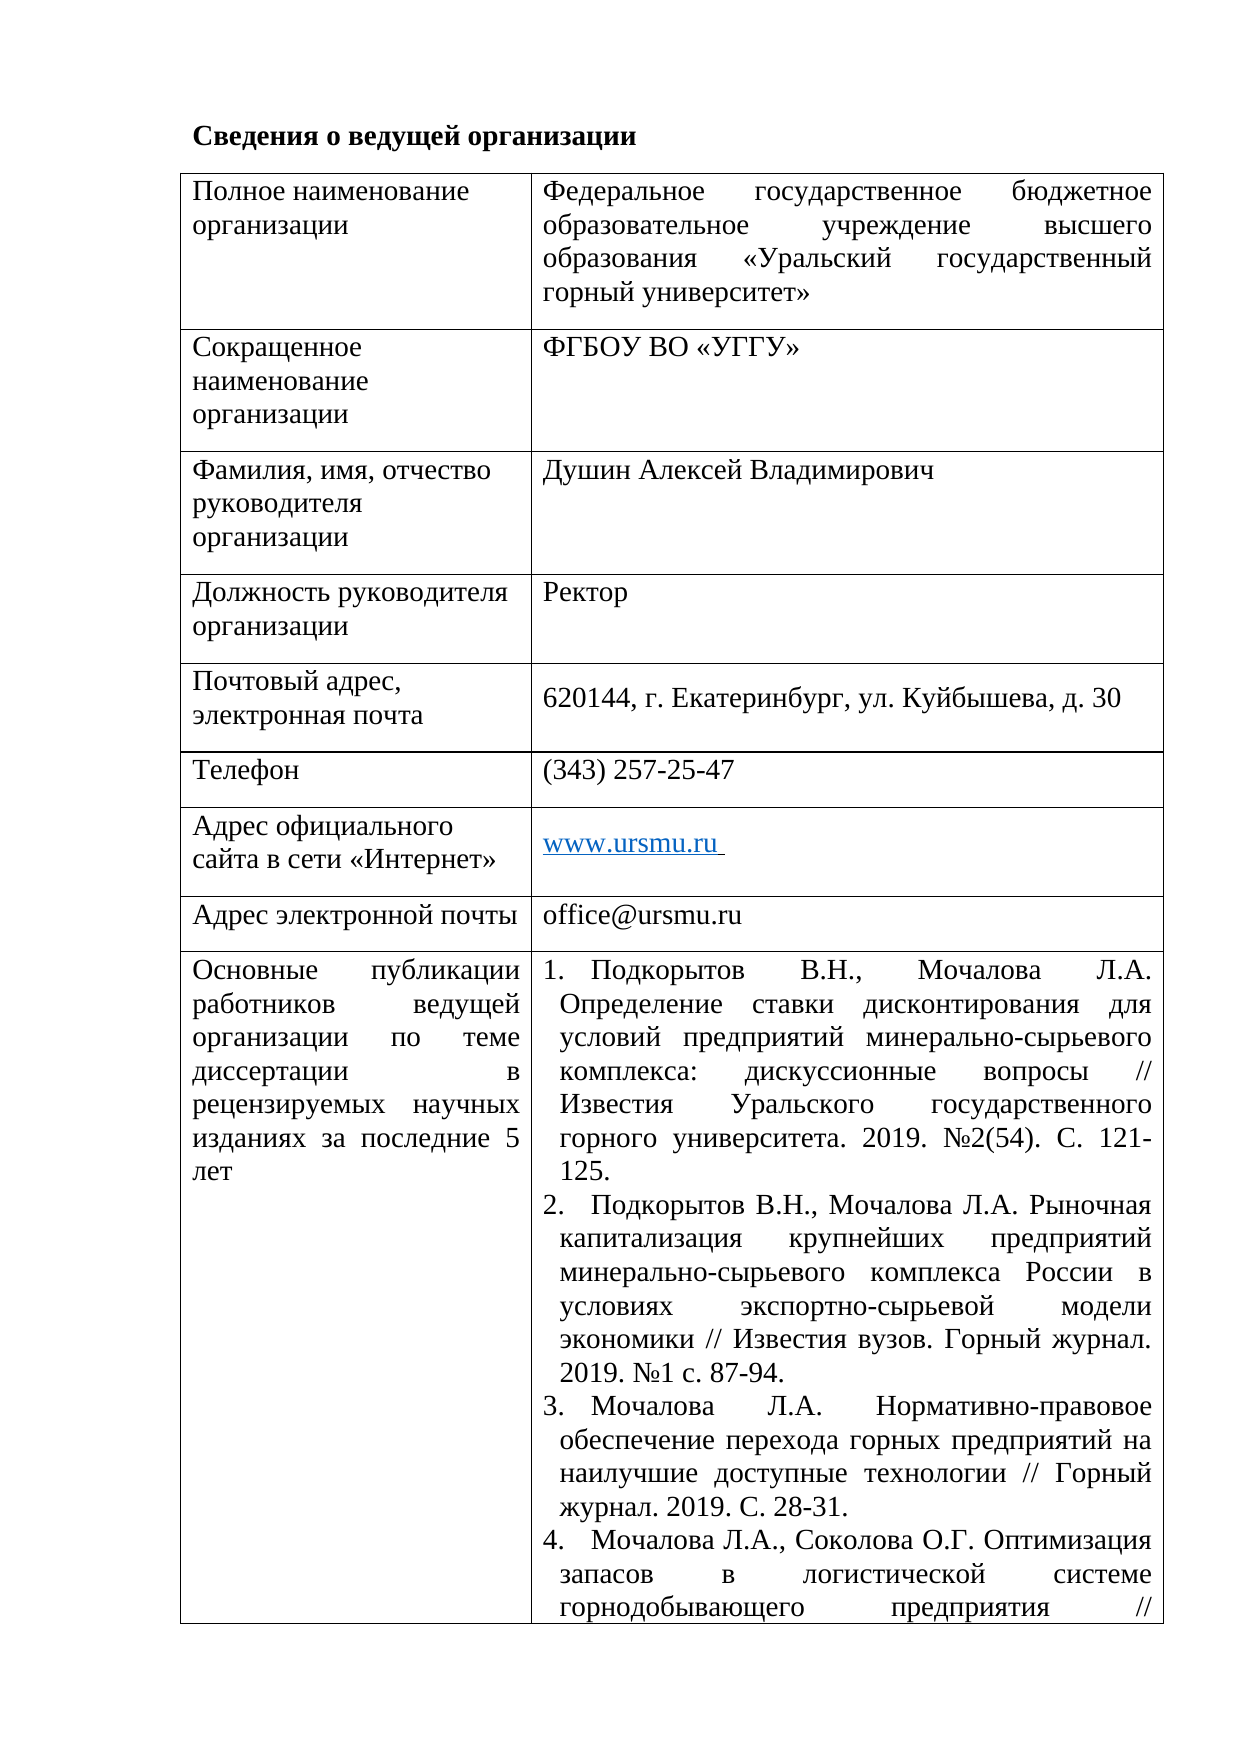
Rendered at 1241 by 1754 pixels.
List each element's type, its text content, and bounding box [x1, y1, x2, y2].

table_cell ФГБОУ ВО «УГГУ» [532, 330, 1163, 451]
table_cell Федеральное государственное бюджетное образовательное учреждение высшего образования «Уральский государственный горный университет» [532, 174, 1163, 328]
table_cell Душин Алексей Владимирович [532, 452, 1163, 573]
table_cell (343) 257-25-47 [532, 753, 1163, 807]
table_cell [532, 952, 1163, 1623]
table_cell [181, 952, 531, 1623]
table_cell Телефон [181, 753, 531, 807]
table_cell Ректор [532, 575, 1163, 662]
table_cell office@ursmu.ru [532, 897, 1163, 951]
table_cell Адрес электронной почты [181, 897, 531, 951]
table_cell Полное наименование организации [181, 174, 531, 328]
table_cell Сокращенное наименование организации [181, 330, 531, 451]
table_cell Фамилия, имя, отчество руководителя организации [181, 452, 531, 573]
table_cell 620144, г. Екатеринбург, ул. Куйбышева, д. 30 [532, 664, 1163, 751]
table_header Сведения о ведущей организации [181, 118, 1163, 172]
table_cell Должность руководителя организации [181, 575, 531, 662]
table_cell www.ursmu.ru [532, 808, 1163, 896]
table_cell Почтовый адрес, электронная почта [181, 664, 531, 751]
table_cell Адрес официального сайта в сети «Интернет» [181, 808, 531, 896]
